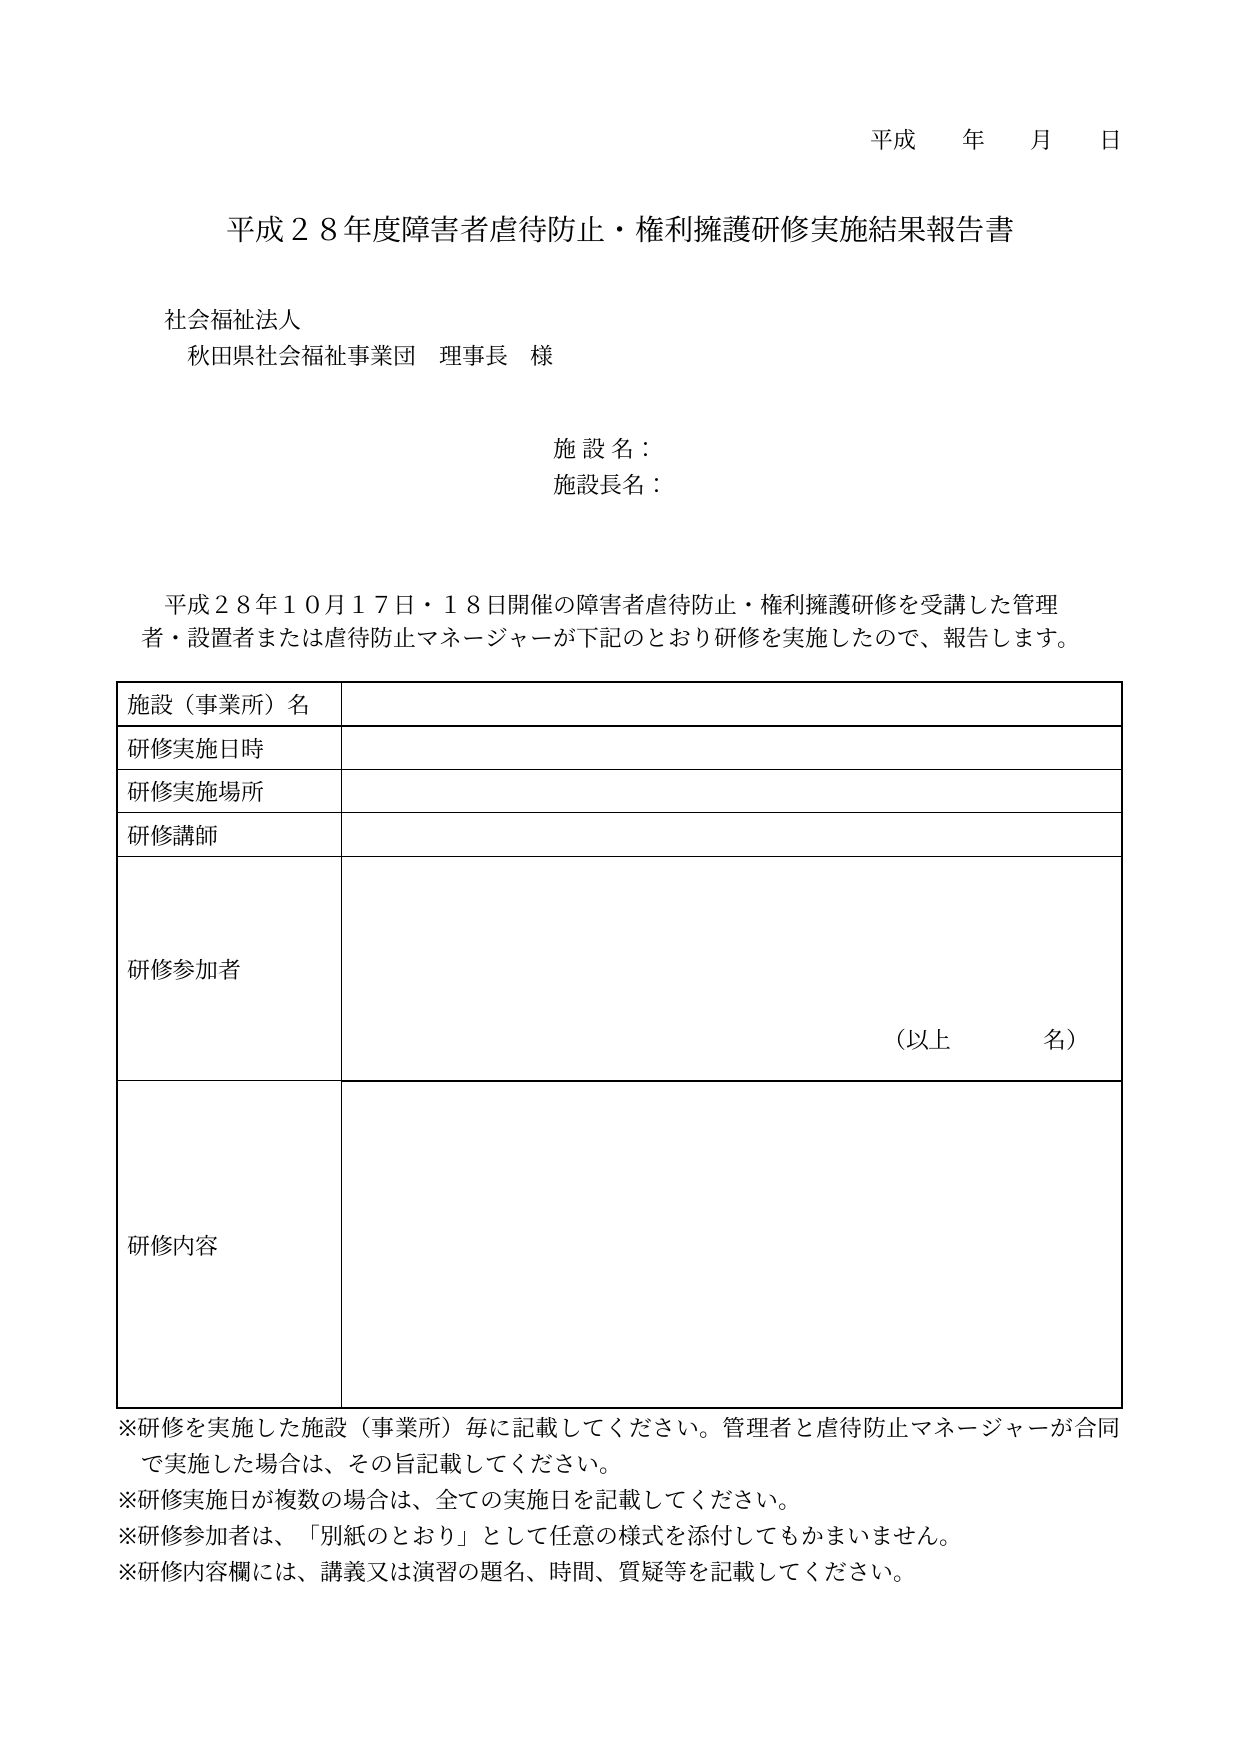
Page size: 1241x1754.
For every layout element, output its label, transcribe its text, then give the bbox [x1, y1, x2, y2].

table_cell 研修内容 [118, 1081, 341, 1407]
table_cell 研修実施場所 [118, 770, 341, 812]
text ※研修参加者は、「別紙のとおり」として任意の様式を添付してもかまいません。 [118, 1517, 1122, 1553]
table_cell 研修講師 [118, 813, 341, 856]
text ※研修実施日が複数の場合は、全ての実施日を記載してください。 [118, 1481, 1122, 1517]
text 平成２８年１０月１７日・１８日開催の障害者虐待防止・権利擁護研修を受講した管理者・設置者または虐待防止マネージャーが下記のとおり研修を実施したので、報告します。 [141, 587, 1061, 652]
table_cell （以上 名） [342, 996, 1121, 1080]
text 平成２８年度障害者虐待防止・権利擁護研修実施結果報告書 [118, 192, 1122, 264]
table_cell [342, 857, 1121, 996]
text 社会福祉法人 [118, 300, 1122, 336]
table_cell [342, 770, 1121, 812]
table_header 施設（事業所）名 [118, 683, 341, 725]
text 秋田県社会福祉事業団 理事長 様 [118, 336, 1122, 372]
text ※研修内容欄には、講義又は演習の題名、時間、質疑等を記載してください。 [118, 1553, 1122, 1589]
text 施 設 名： [118, 429, 1122, 465]
table_cell 研修実施日時 [118, 727, 341, 768]
text ※研修を実施した施設（事業所）毎に記載してください。管理者と虐待防止マネージャーが合同で実施した場合は、その旨記載してください。 [118, 1409, 1122, 1481]
table_cell [342, 727, 1121, 768]
text 平成 年 月 日 [118, 120, 1122, 156]
table_cell [342, 1082, 1121, 1407]
text 施設長名： [118, 465, 1122, 501]
table_cell [342, 813, 1121, 856]
table_cell 研修参加者 [118, 857, 341, 1080]
table_header [342, 683, 1121, 725]
